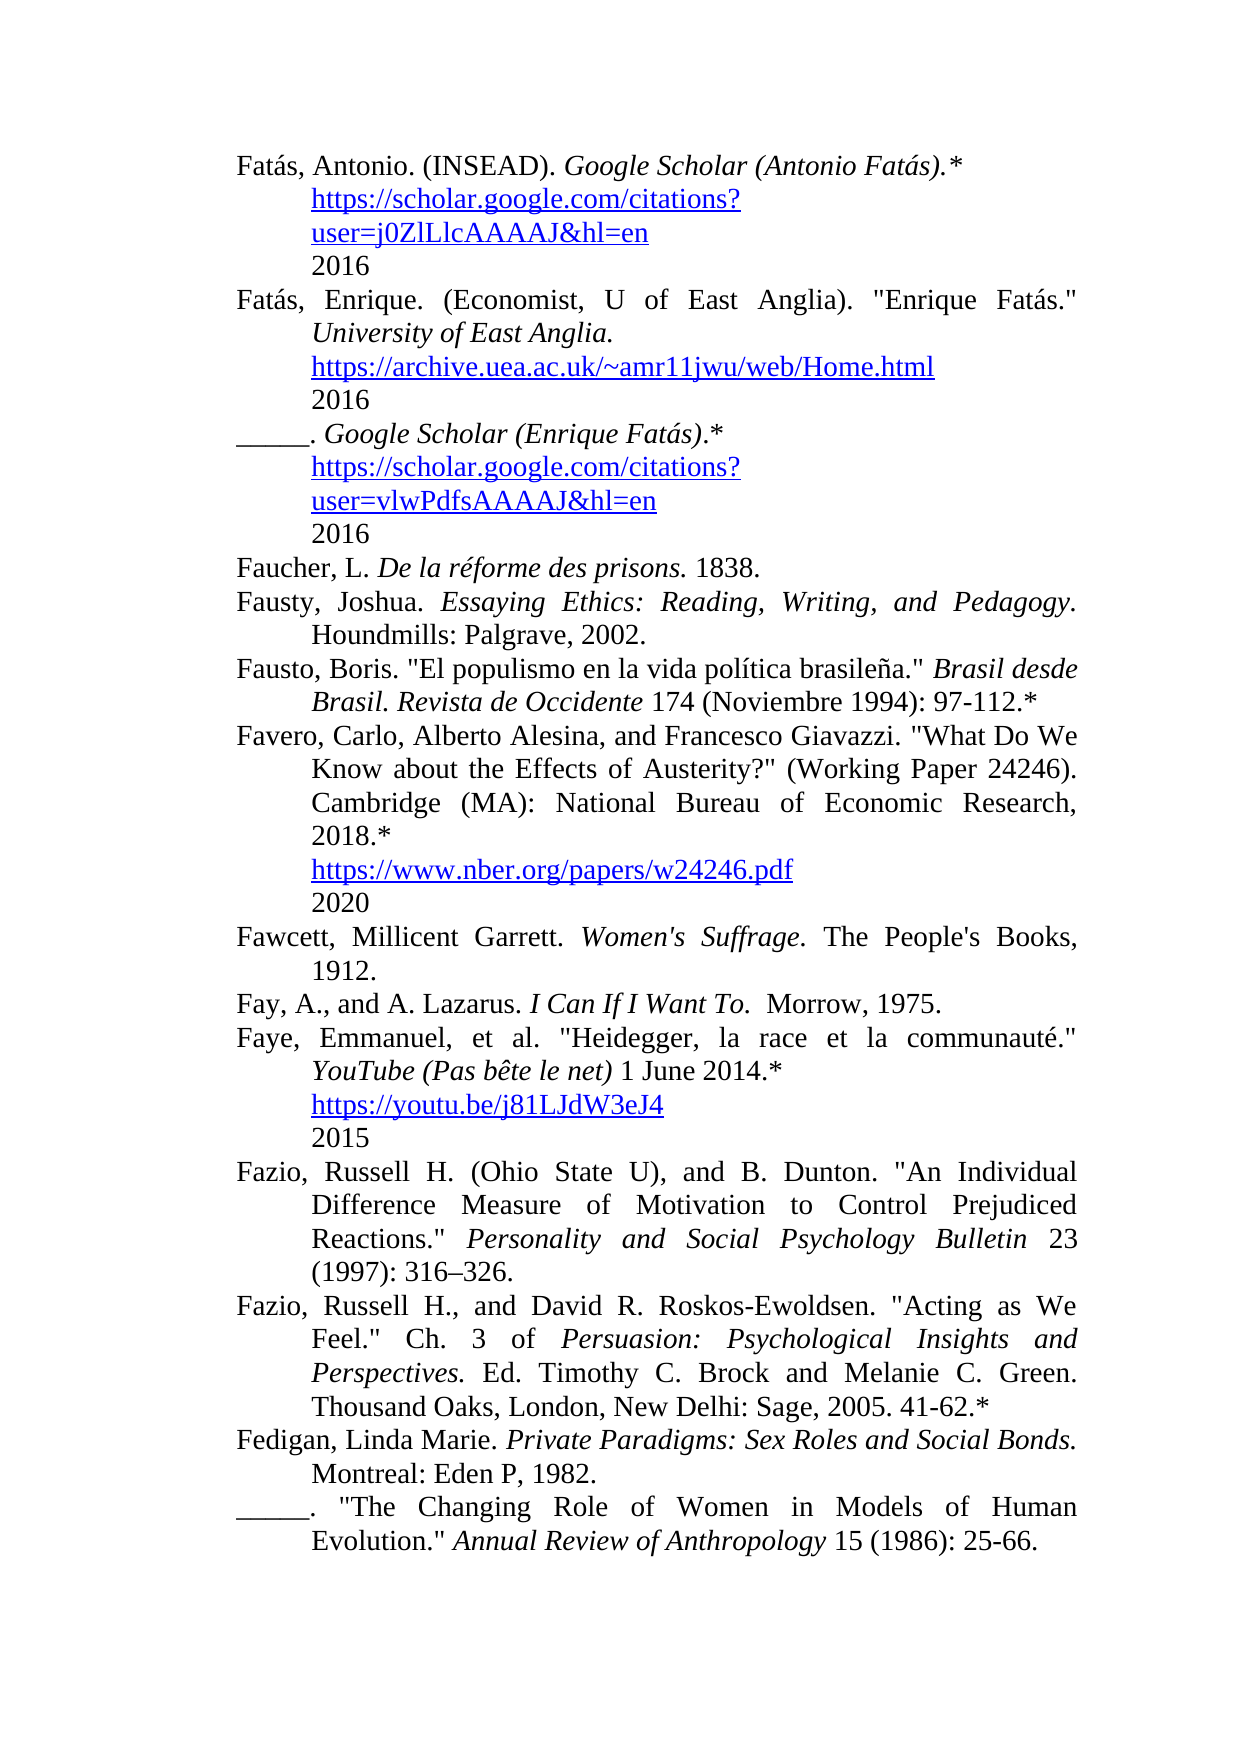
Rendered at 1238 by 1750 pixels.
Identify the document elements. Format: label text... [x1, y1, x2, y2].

text Fatás, Enrique. (Economist, U of East Anglia). "Enrique Fatás." University of East Anglia. [236, 282, 1078, 349]
text 2015 [236, 1120, 1078, 1154]
text Fedigan, Linda Marie. Private Paradigms: Sex Roles and Social Bonds. Montreal: Eden P, 1982. [236, 1422, 1078, 1489]
text Fawcett, Millicent Garrett. Women's Suffrage. The People's Books, 1912. [236, 919, 1078, 986]
text Fausty, Joshua. Essaying Ethics: Reading, Writing, and Pedagogy. Houndmills: Palgrave, 2002. [236, 584, 1078, 651]
text Fazio, Russell H., and David R. Roskos-Ewoldsen. "Acting as We Feel." Ch. 3 of Persuasion: Psychological Insights and Perspectives. Ed. Timothy C. Brock and Melanie C. Green. Thousand Oaks, London, New Delhi: Sage, 2005. 41-62.* [236, 1288, 1078, 1422]
text Fausto, Boris. "El populismo en la vida política brasileña." Brasil desde Brasil. Revista de Occidente 174 (Noviembre 1994): 97-112.* [236, 651, 1078, 718]
text Favero, Carlo, Alberto Alesina, and Francesco Giavazzi. "What Do We Know about the Effects of Austerity?" (Working Paper 24246). Cambridge (MA): National Bureau of Economic Research, 2018.* [236, 718, 1078, 852]
text 2016 [236, 248, 1078, 282]
text https://archive.uea.ac.uk/~amr11jwu/web/Home.html [236, 349, 1078, 382]
text Faucher, L. De la réforme des prisons. 1838. [236, 550, 1078, 584]
text _____. Google Scholar (Enrique Fatás).* [236, 416, 1078, 449]
text Faye, Emmanuel, et al. "Heidegger, la race et la communauté." YouTube (Pas bête le net) 1 June 2014.* [236, 1020, 1078, 1087]
text Fazio, Russell H. (Ohio State U), and B. Dunton. "An Individual Difference Measure of Motivation to Control Prejudiced Reactions." Personality and Social Psychology Bulletin 23 (1997): 316–326. [236, 1154, 1078, 1288]
text Fay, A., and A. Lazarus. I Can If I Want To. Morrow, 1975. [236, 986, 1078, 1020]
text 2016 [236, 382, 1078, 416]
text _____. "The Changing Role of Women in Models of Human Evolution." Annual Review of Anthropology 15 (1986): 25-66. [236, 1489, 1078, 1556]
text https://scholar.google.com/citations?user=j0ZlLlcAAAAJ&hl=en [236, 181, 1078, 248]
text 2016 [236, 517, 1078, 550]
text 2020 [236, 886, 1078, 919]
text https://youtu.be/j81LJdW3eJ4 [236, 1087, 1078, 1120]
text https://scholar.google.com/citations?user=vlwPdfsAAAAJ&hl=en [236, 449, 1078, 517]
text https://www.nber.org/papers/w24246.pdf [236, 852, 1078, 886]
text Fatás, Antonio. (INSEAD). Google Scholar (Antonio Fatás).* [236, 148, 1078, 181]
